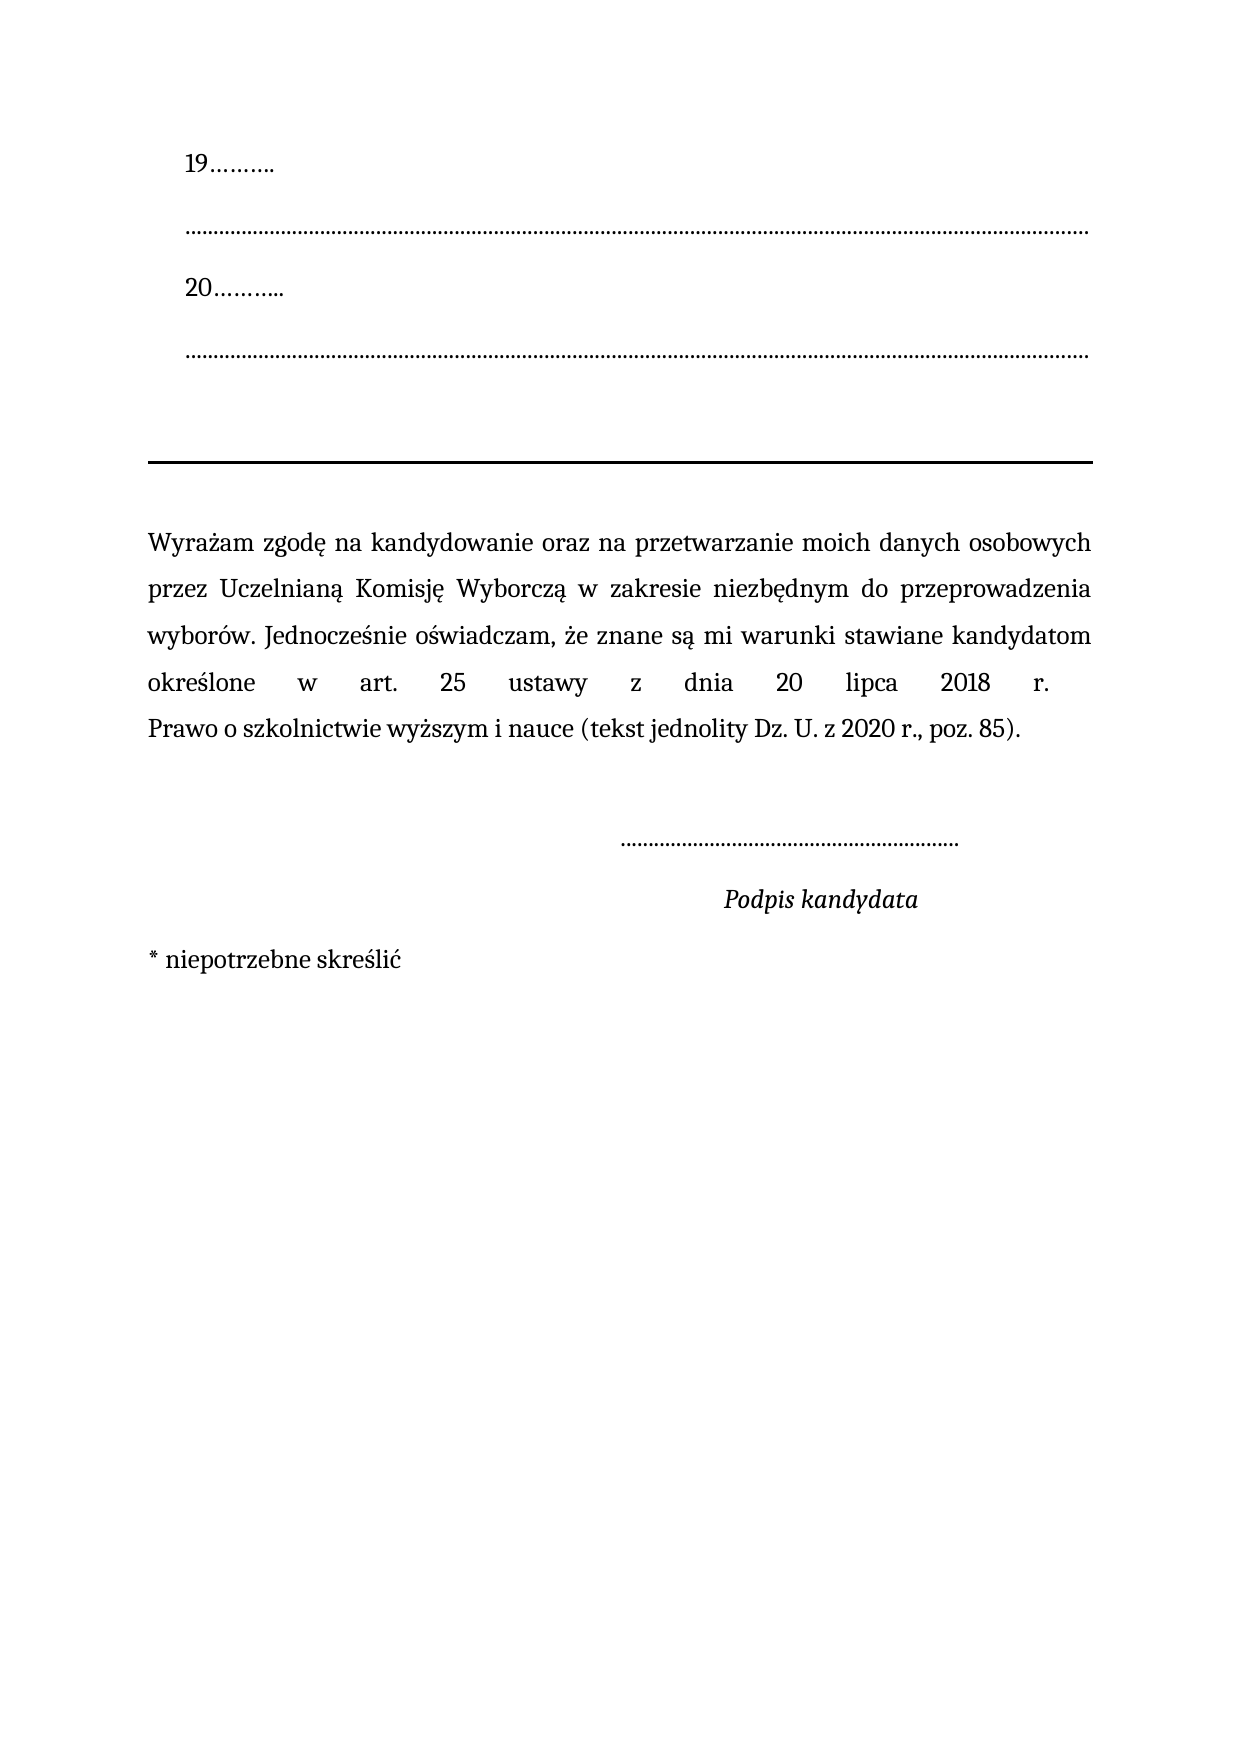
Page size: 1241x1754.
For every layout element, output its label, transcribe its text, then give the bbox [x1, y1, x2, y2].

text 20……….. [185, 272, 1093, 366]
text Wyrażam zgodę na kandydowanie oraz na przetwarzanie moich danych osobowych przez Uczelnianą Komisję Wyborczą w zakresie niezbędnym do przeprowadzenia wyborów. Jednocześnie oświadczam, że znane są mi warunki stawiane kandydatom określone w art. 25 ustawy z dnia 20 lipca 2018 r. Prawo o szkolnictwie wyższym i nauce (tekst jednolity Dz. U. z 2020 r., poz. 85). [148, 527, 1093, 744]
text ............................................................. [620, 822, 1093, 853]
text * niepotrzebne skreślić [148, 944, 1093, 976]
text 19………. [185, 148, 1093, 241]
subtitle Podpis kandydata [148, 884, 1093, 916]
